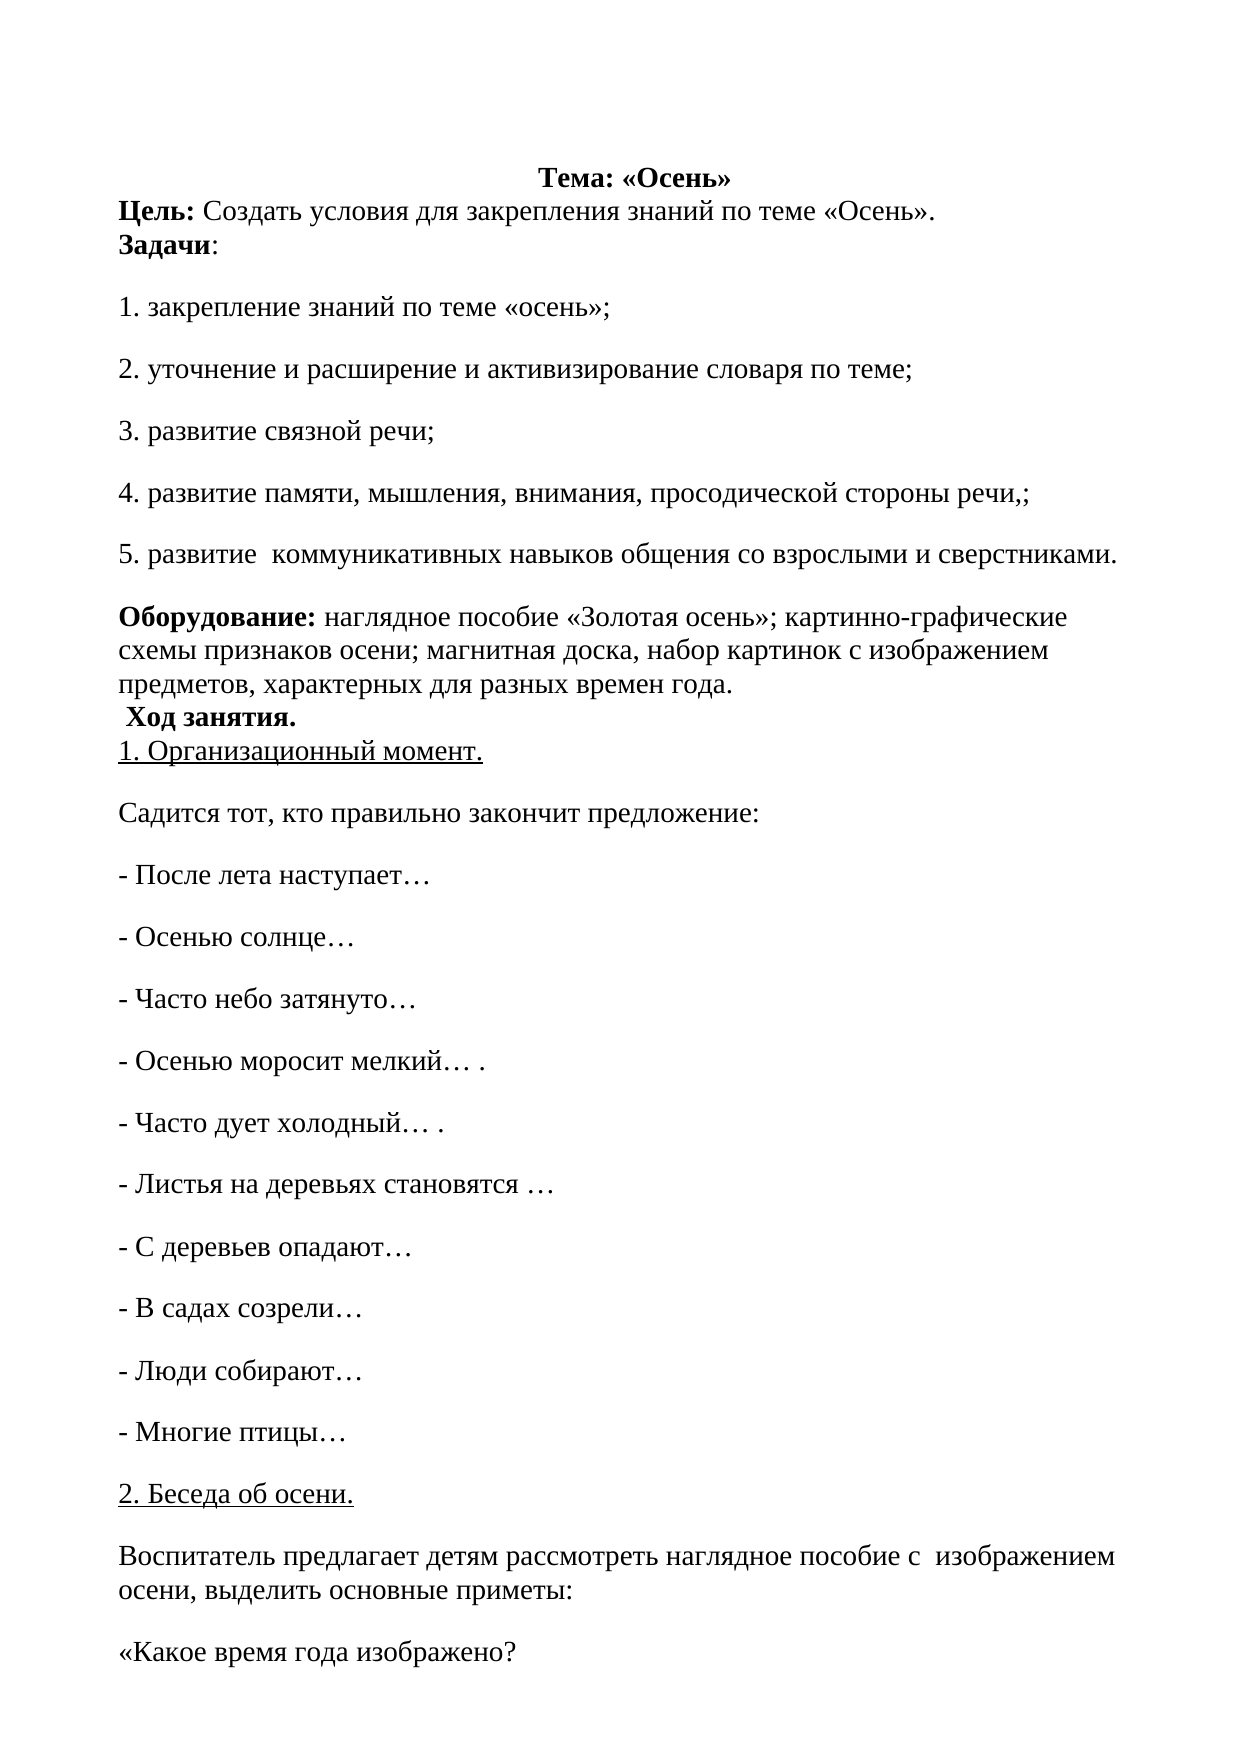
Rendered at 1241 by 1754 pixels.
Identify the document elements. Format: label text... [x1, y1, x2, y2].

text Ход занятия. [118, 699, 1152, 733]
text 5. развитие коммуникативных навыков общения со взрослыми и сверстниками. [118, 537, 1152, 570]
text - Многие птицы… [118, 1414, 1152, 1448]
text Оборудование: наглядное пособие «Золотая осень»; картинно-графические схемы признаков осени; магнитная доска, набор картинок с изображением предметов, характерных для разных времен года. [118, 599, 1152, 699]
text 1. закрепление знаний по теме «осень»; [118, 289, 1152, 322]
text Воспитатель предлагает детям рассмотреть наглядное пособие с изображением осени, выделить основные приметы: [118, 1538, 1152, 1606]
text - После лета наступает… [118, 857, 1152, 890]
text 2. уточнение и расширение и активизирование словаря по теме; [118, 351, 1152, 384]
text 2. Беседа об осени. [118, 1477, 1152, 1510]
text - Люди собирают… [118, 1353, 1152, 1386]
text - Часто небо затянуто… [118, 981, 1152, 1014]
text - В садах созрели… [118, 1291, 1152, 1324]
text 4. развитие памяти, мышления, внимания, просодической стороны речи,; [118, 475, 1152, 508]
text - С деревьев опадают… [118, 1229, 1152, 1262]
text Садится тот, кто правильно закончит предложение: [118, 795, 1152, 828]
text Цель: Создать условия для закрепления знаний по теме «Осень». [118, 193, 1152, 227]
text Задачи: [118, 227, 1152, 260]
text - Осенью моросит мелкий… . [118, 1043, 1152, 1076]
text - Осенью солнце… [118, 919, 1152, 952]
text Тема: «Осень» [118, 160, 1152, 193]
text 1. Организационный момент. [118, 733, 1152, 766]
text «Какое время года изображено? [118, 1634, 1152, 1668]
text - Листья на деревьях становятся … [118, 1167, 1152, 1200]
text - Часто дует холодный… . [118, 1105, 1152, 1138]
text 3. развитие связной речи; [118, 413, 1152, 446]
